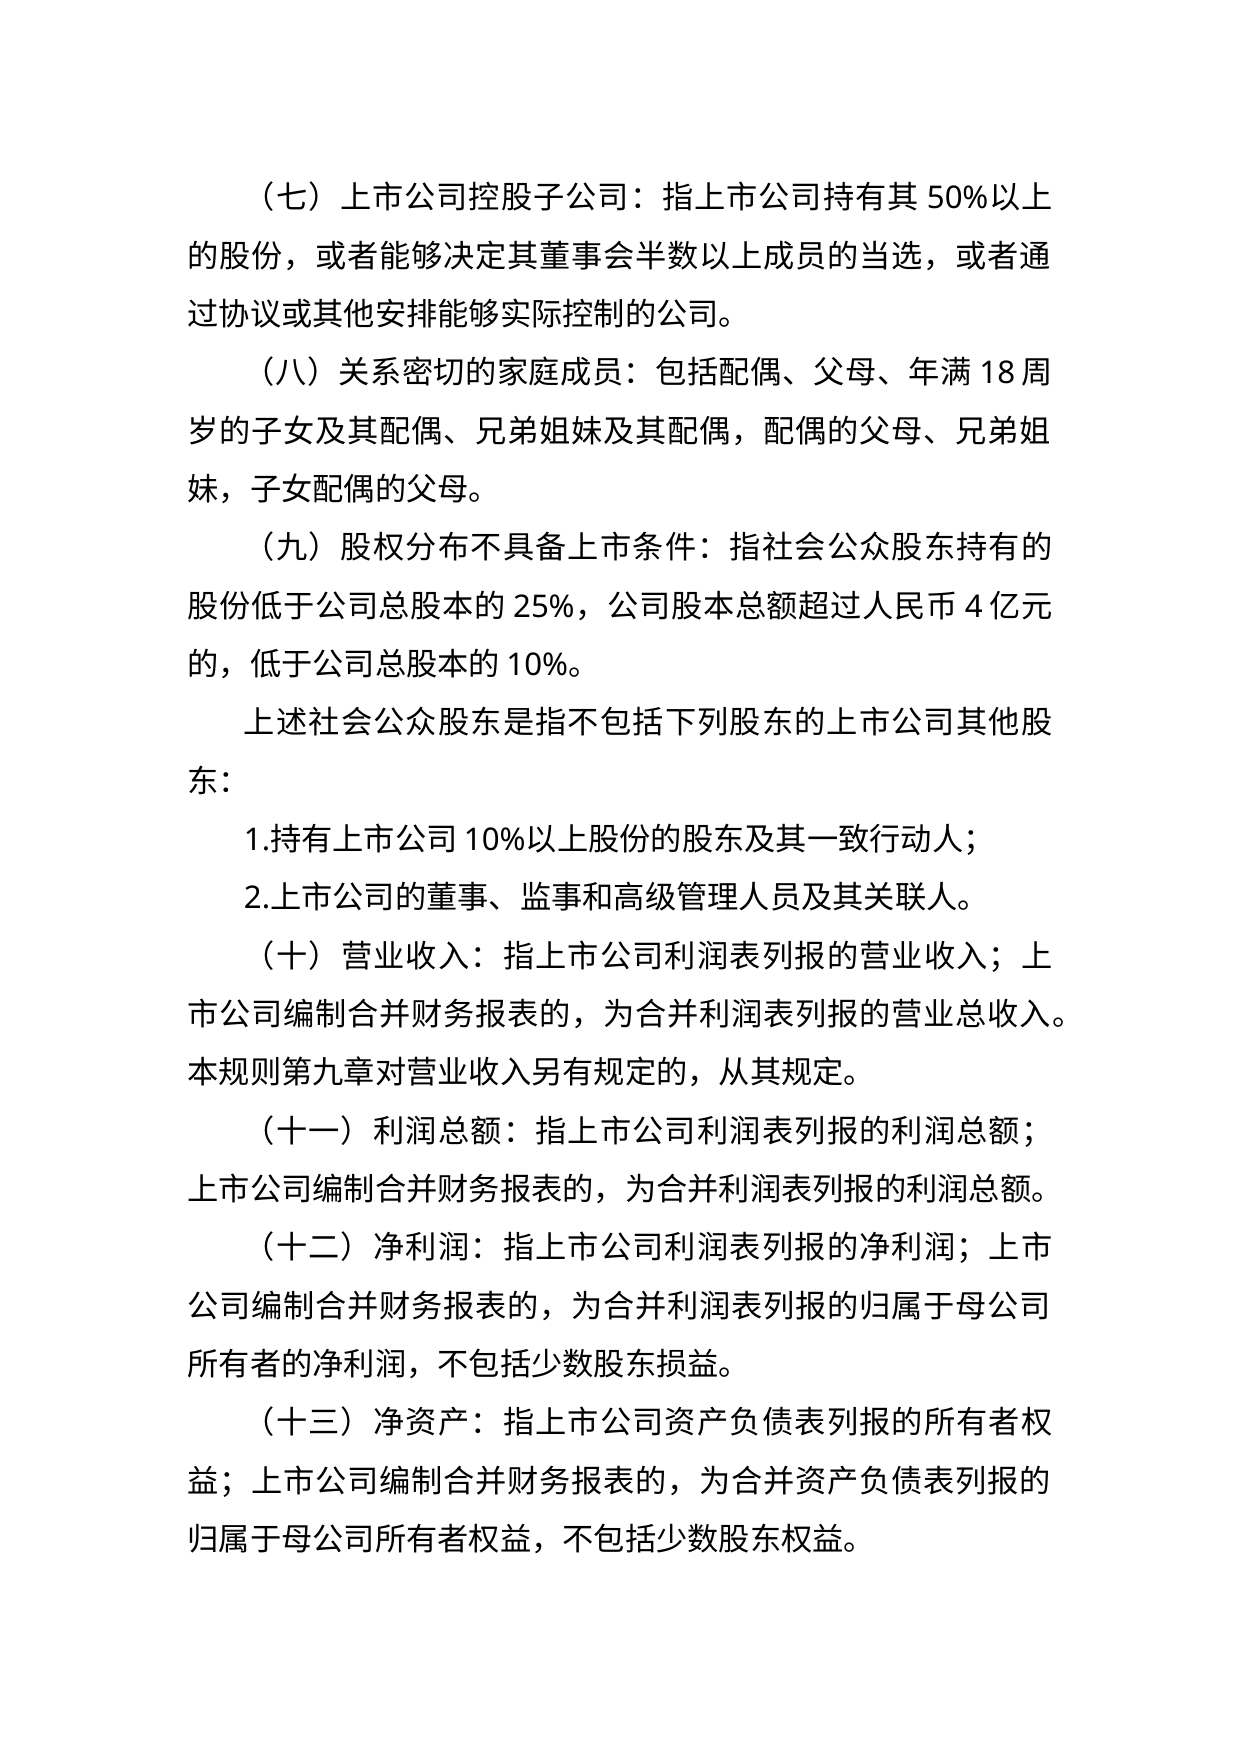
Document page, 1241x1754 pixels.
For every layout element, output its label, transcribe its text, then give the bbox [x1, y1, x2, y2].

text （十二）净利润：指上市公司利润表列报的净利润；上市公司编制合并财务报表的，为合并利润表列报的归属于母公司所有者的净利润，不包括少数股东损益。 [187, 1212, 1053, 1387]
text （十一）利润总额：指上市公司利润表列报的利润总额；上市公司编制合并财务报表的，为合并利润表列报的利润总额。 [187, 1095, 1053, 1212]
text 上述社会公众股东是指不包括下列股东的上市公司其他股东： [187, 687, 1053, 804]
text （九）股权分布不具备上市条件：指社会公众股东持有的股份低于公司总股本的25%，公司股本总额超过人民币4亿元的，低于公司总股本的10%。 [187, 512, 1053, 687]
text （八）关系密切的家庭成员：包括配偶、父母、年满18周岁的子女及其配偶、兄弟姐妹及其配偶，配偶的父母、兄弟姐妹，子女配偶的父母。 [187, 337, 1053, 512]
text （七）上市公司控股子公司：指上市公司持有其50%以上的股份，或者能够决定其董事会半数以上成员的当选，或者通过协议或其他安排能够实际控制的公司。 [187, 162, 1053, 337]
text （十）营业收入：指上市公司利润表列报的营业收入；上市公司编制合并财务报表的，为合并利润表列报的营业总收入。本规则第九章对营业收入另有规定的，从其规定。 [187, 920, 1053, 1095]
text （十三）净资产：指上市公司资产负债表列报的所有者权益；上市公司编制合并财务报表的，为合并资产负债表列报的归属于母公司所有者权益，不包括少数股东权益。 [187, 1387, 1053, 1562]
text 2.上市公司的董事、监事和高级管理人员及其关联人。 [187, 862, 1053, 920]
text 1.持有上市公司10%以上股份的股东及其一致行动人； [187, 804, 1053, 862]
